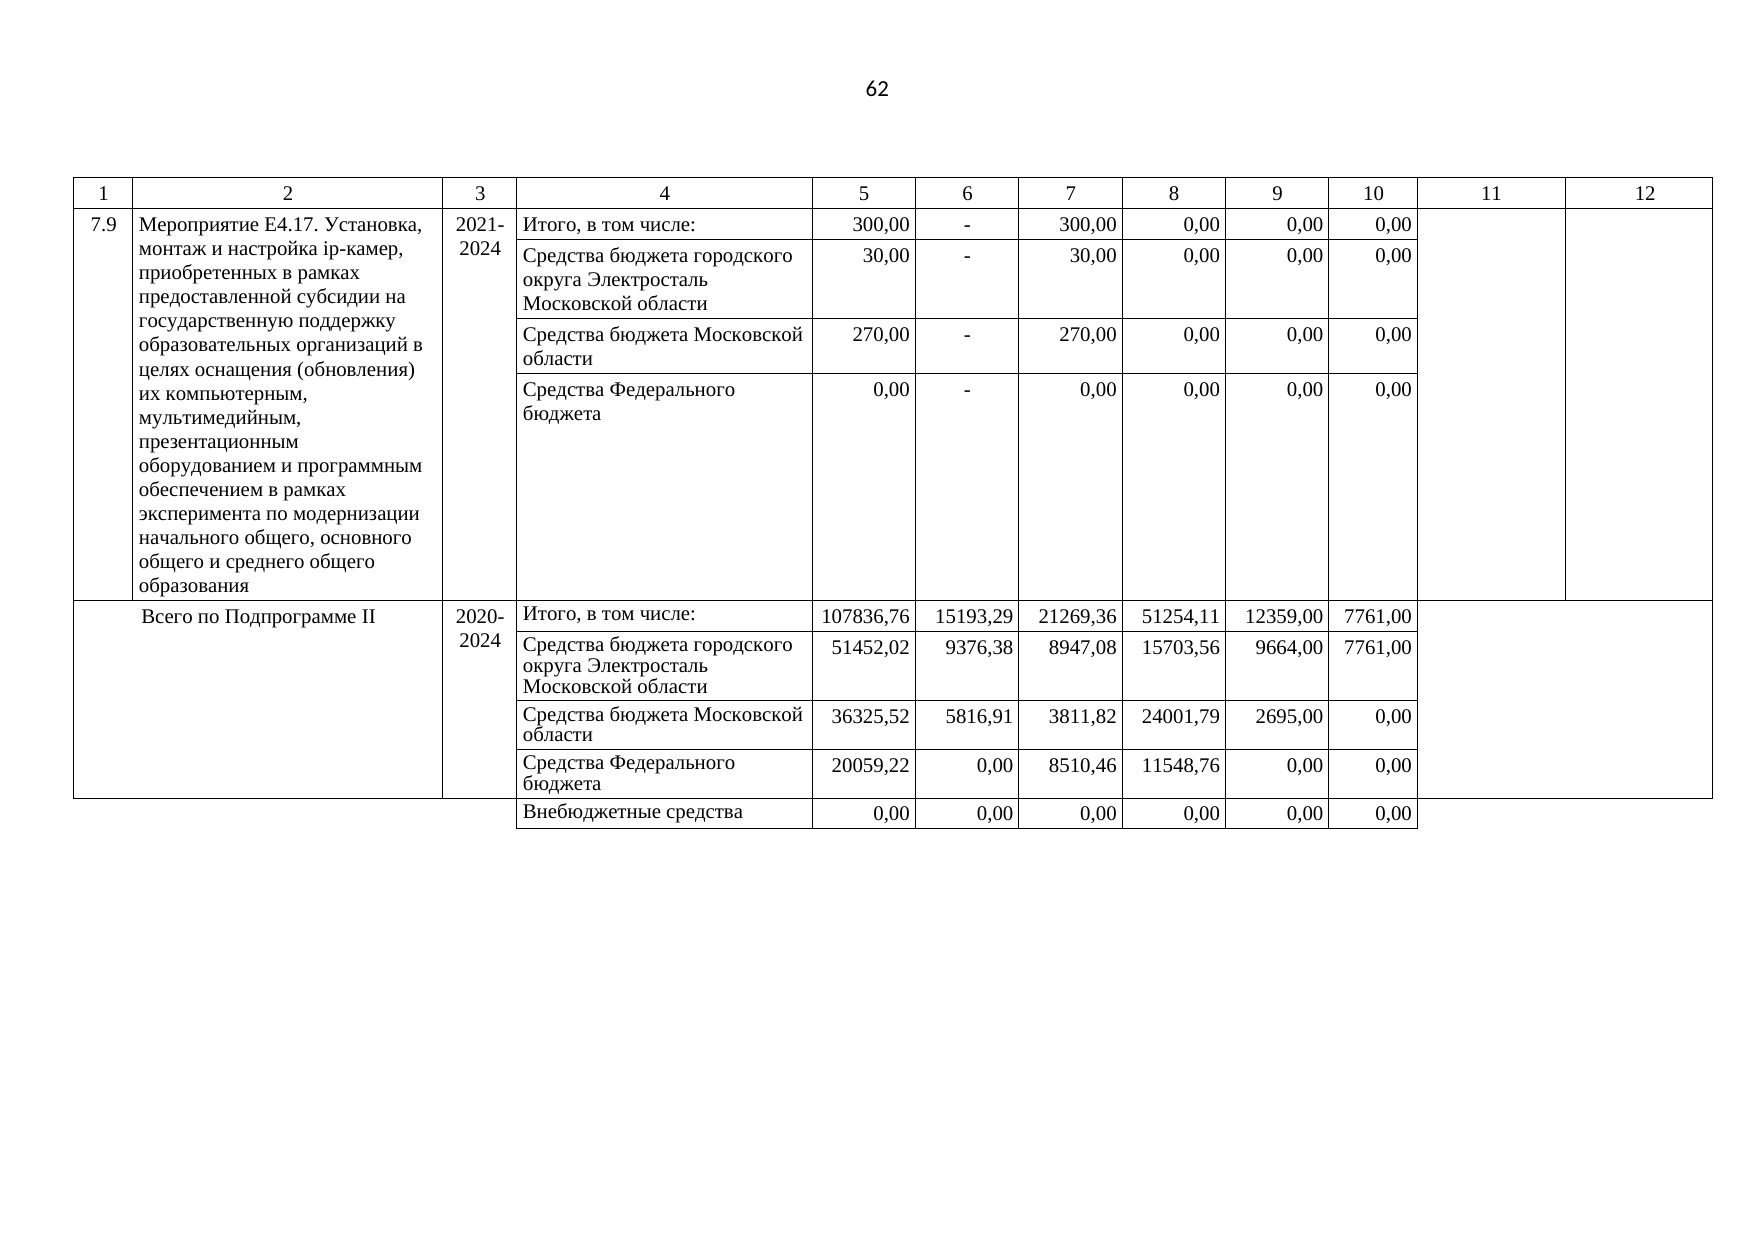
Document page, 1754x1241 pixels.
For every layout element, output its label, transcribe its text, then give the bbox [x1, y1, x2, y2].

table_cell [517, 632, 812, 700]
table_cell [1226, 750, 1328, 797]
table_header 8 [1123, 178, 1225, 208]
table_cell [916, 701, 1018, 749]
table_header 7 [1019, 178, 1122, 208]
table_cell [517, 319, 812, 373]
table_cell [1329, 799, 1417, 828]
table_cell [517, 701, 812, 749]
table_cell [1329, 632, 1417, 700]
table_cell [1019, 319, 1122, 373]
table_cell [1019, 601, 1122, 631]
table_header 11 [1418, 178, 1565, 208]
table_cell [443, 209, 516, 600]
table_header 10 [1329, 178, 1417, 208]
table_header 4 [517, 178, 812, 208]
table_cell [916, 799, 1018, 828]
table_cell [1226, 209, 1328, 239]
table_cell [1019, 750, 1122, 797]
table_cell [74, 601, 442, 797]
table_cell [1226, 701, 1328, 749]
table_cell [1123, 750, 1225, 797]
table_header 1 [74, 178, 132, 208]
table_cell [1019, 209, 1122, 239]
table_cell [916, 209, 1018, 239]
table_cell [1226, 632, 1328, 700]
table_header 5 [813, 178, 915, 208]
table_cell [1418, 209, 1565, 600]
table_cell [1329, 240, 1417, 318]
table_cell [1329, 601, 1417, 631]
table_header 6 [916, 178, 1018, 208]
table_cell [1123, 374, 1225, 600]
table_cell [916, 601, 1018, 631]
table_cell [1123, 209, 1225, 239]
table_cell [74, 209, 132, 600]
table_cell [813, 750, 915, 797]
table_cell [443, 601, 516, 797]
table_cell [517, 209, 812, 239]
table_header 2 [133, 178, 442, 208]
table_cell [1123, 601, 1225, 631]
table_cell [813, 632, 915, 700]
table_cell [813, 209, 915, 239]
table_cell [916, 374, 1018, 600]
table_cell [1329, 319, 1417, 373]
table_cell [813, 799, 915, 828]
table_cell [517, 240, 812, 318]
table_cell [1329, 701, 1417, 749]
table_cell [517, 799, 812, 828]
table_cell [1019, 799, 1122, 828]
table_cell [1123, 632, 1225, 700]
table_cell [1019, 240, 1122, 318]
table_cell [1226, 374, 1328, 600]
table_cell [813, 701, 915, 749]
table_header 3 [443, 178, 516, 208]
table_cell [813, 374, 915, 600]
table_header 9 [1226, 178, 1328, 208]
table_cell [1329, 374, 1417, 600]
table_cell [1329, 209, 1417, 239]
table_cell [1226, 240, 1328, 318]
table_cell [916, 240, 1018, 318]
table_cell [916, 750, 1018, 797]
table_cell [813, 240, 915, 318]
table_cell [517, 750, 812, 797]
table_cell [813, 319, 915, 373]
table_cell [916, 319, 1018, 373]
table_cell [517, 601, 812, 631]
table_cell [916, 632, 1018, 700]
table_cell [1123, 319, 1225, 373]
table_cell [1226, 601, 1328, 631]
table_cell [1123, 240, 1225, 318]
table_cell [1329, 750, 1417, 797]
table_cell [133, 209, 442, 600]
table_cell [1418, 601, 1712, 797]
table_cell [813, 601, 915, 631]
table_header 12 [1566, 178, 1712, 208]
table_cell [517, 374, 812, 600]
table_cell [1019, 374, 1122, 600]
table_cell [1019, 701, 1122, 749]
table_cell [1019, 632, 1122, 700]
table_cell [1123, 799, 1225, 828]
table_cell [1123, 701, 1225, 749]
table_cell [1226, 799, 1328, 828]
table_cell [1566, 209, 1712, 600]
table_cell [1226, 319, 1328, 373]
